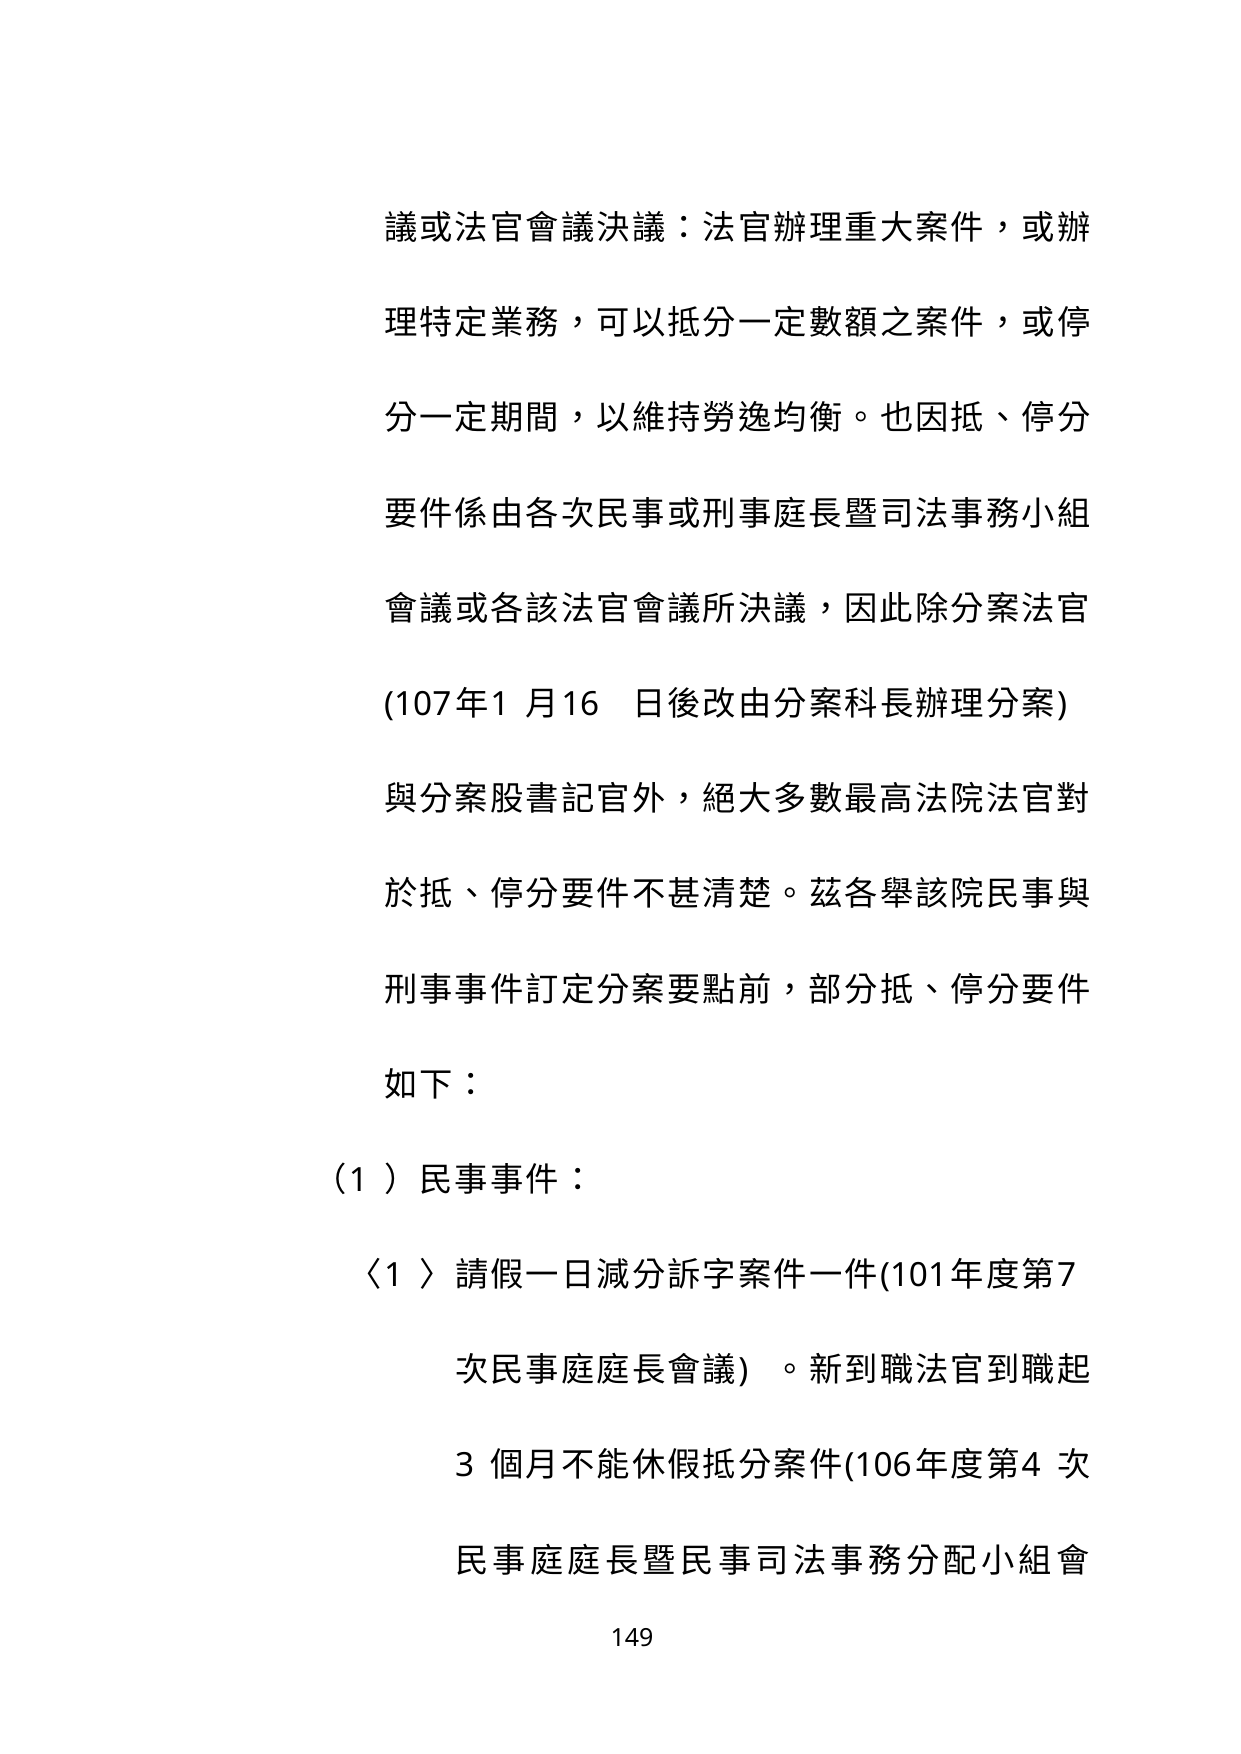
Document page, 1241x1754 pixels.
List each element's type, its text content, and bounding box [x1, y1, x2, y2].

subtitle 民事事件： [296, 1129, 1092, 1224]
subtitle 請假一日減分訴字案件一件(101年度第7次民事庭庭長會議)。新到職法官到職起3個月不能休假抵分案件(106年度第4次民事庭庭長暨民事司法事務分配小組會議)。 [331, 1224, 1092, 1605]
